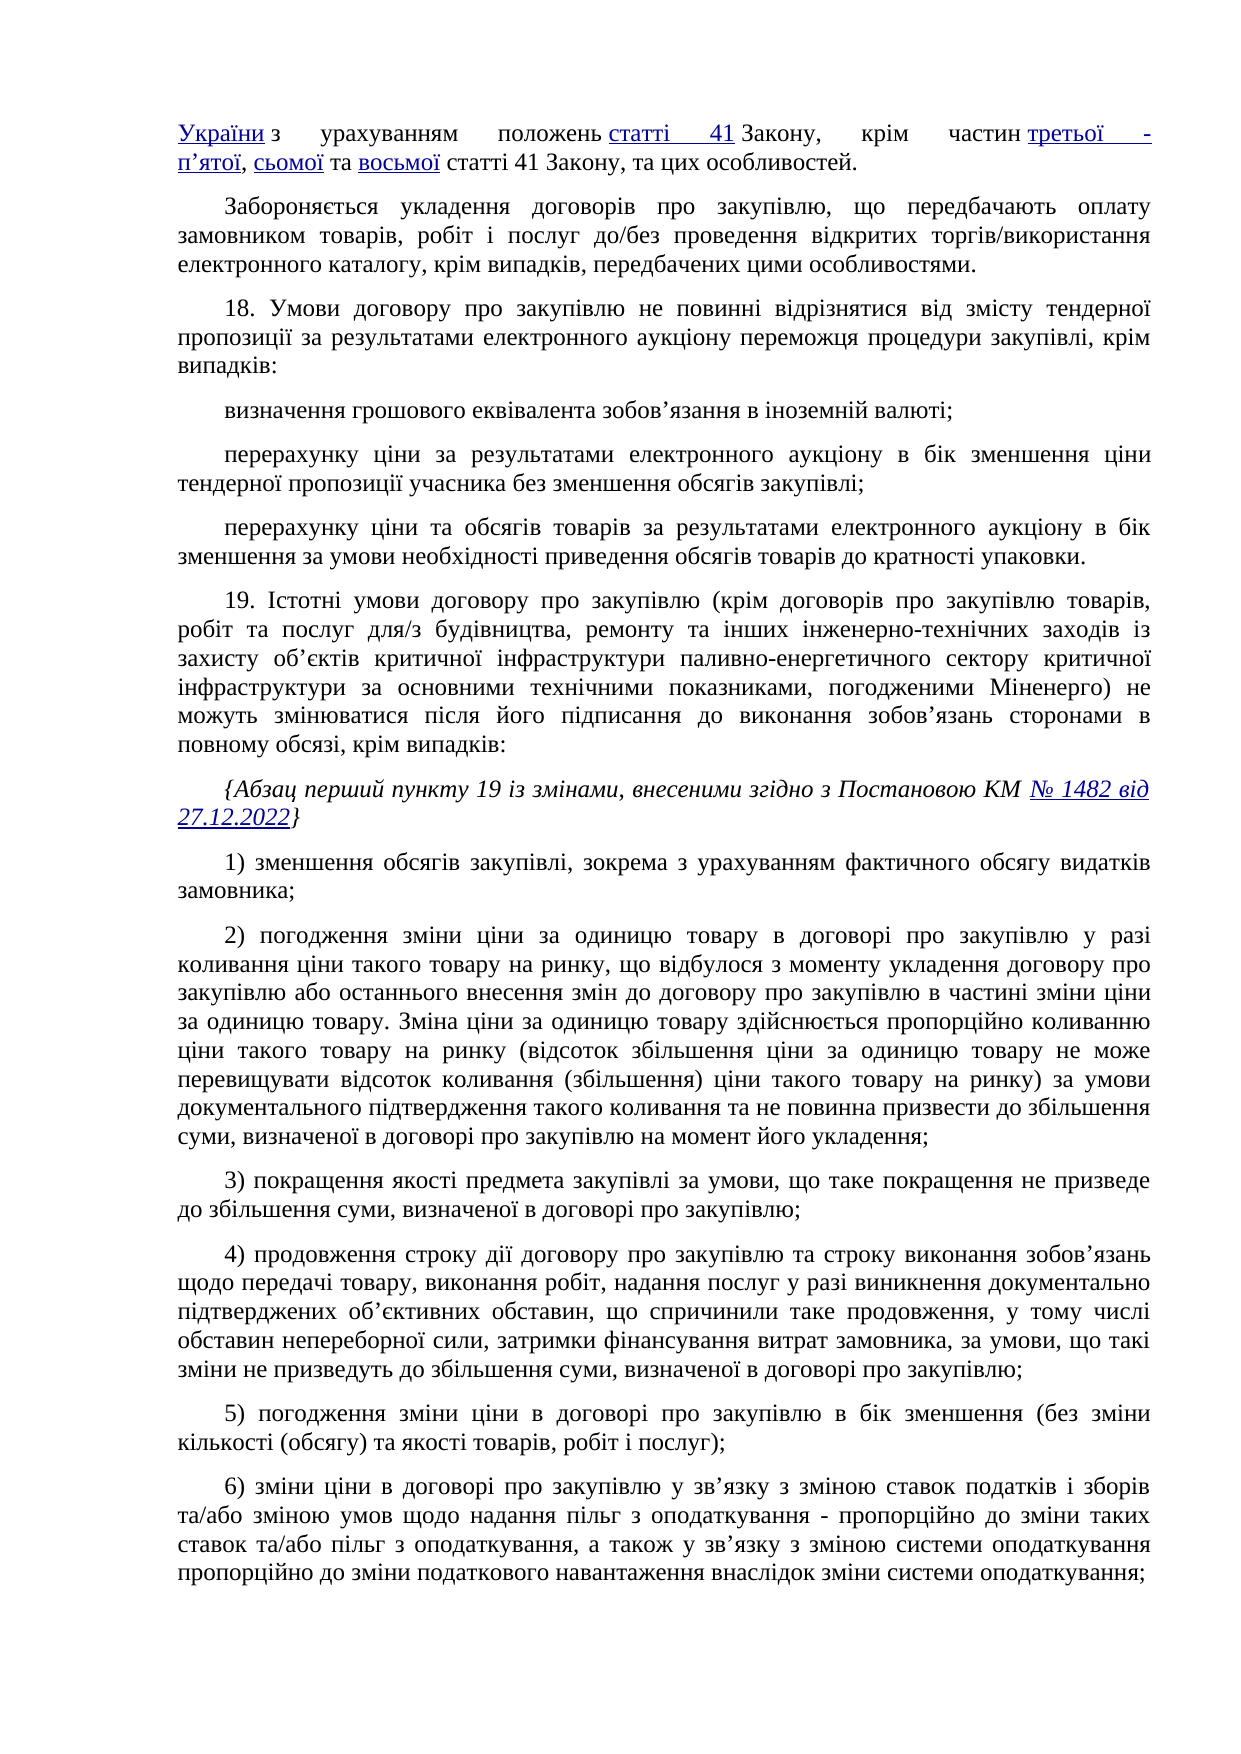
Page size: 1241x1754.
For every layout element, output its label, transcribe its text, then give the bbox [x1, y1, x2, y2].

text перерахунку ціни та обсягів товарів за результатами електронного аукціону в бік зменшення за умови необхідності приведення обсягів товарів до кратності упаковки. [177, 512, 1152, 570]
text 3) покращення якості предмета закупівлі за умови, що таке покращення не призведе до збільшення суми, визначеної в договорі про закупівлю; [177, 1166, 1152, 1223]
text визначення грошового еквівалента зобов’язання в іноземній валюті; [177, 395, 1152, 424]
text 5) погодження зміни ціни в договорі про закупівлю в бік зменшення (без зміни кількості (обсягу) та якості товарів, робіт і послуг); [177, 1398, 1152, 1456]
text {Абзац перший пункту 19 із змінами, внесеними згідно з Постановою КМ № 1482 від 27.12.2022} [177, 774, 1152, 831]
text 4) продовження строку дії договору про закупівлю та строку виконання зобов’язань щодо передачі товару, виконання робіт, надання послуг у разі виникнення документально підтверджених об’єктивних обставин, що спричинили таке продовження, у тому числі обставин непереборної сили, затримки фінансування витрат замовника, за умови, що такі зміни не призведуть до збільшення суми, визначеної в договорі про закупівлю; [177, 1239, 1152, 1382]
text перерахунку ціни за результатами електронного аукціону в бік зменшення ціни тендерної пропозиції учасника без зменшення обсягів закупівлі; [177, 439, 1152, 497]
text 2) погодження зміни ціни за одиницю товару в договорі про закупівлю у разі коливання ціни такого товару на ринку, що відбулося з моменту укладення договору про закупівлю або останнього внесення змін до договору про закупівлю в частині зміни ціни за одиницю товару. Зміна ціни за одиницю товару здійснюється пропорційно коливанню ціни такого товару на ринку (відсоток збільшення ціни за одиницю товару не може перевищувати відсоток коливання (збільшення) ціни такого товару на ринку) за умови документального підтвердження такого коливання та не повинна призвести до збільшення суми, визначеної в договорі про закупівлю на момент його укладення; [177, 920, 1152, 1150]
text 19. Істотні умови договору про закупівлю (крім договорів про закупівлю товарів, робіт та послуг для/з будівництва, ремонту та інших інженерно-технічних заходів із захисту об’єктів критичної інфраструктури паливно-енергетичного сектору критичної інфраструктури за основними технічними показниками, погодженими Міненерго) не можуть змінюватися після його підписання до виконання зобов’язань сторонами в повному обсязі, крім випадків: [177, 586, 1152, 758]
text 6) зміни ціни в договорі про закупівлю у зв’язку з зміною ставок податків і зборів та/або зміною умов щодо надання пільг з оподаткування - пропорційно до зміни таких ставок та/або пільг з оподаткування, а також у зв’язку з зміною системи оподаткування пропорційно до зміни податкового навантаження внаслідок зміни системи оподаткування; [177, 1471, 1152, 1586]
text 1) зменшення обсягів закупівлі, зокрема з урахуванням фактичного обсягу видатків замовника; [177, 847, 1152, 904]
text 18. Умови договору про закупівлю не повинні відрізнятися від змісту тендерної пропозиції за результатами електронного аукціону переможця процедури закупівлі, крім випадків: [177, 293, 1152, 379]
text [177, 118, 1152, 176]
text Забороняється укладення договорів про закупівлю, що передбачають оплату замовником товарів, робіт і послуг до/без проведення відкритих торгів/використання електронного каталогу, крім випадків, передбачених цими особливостями. [177, 191, 1152, 277]
